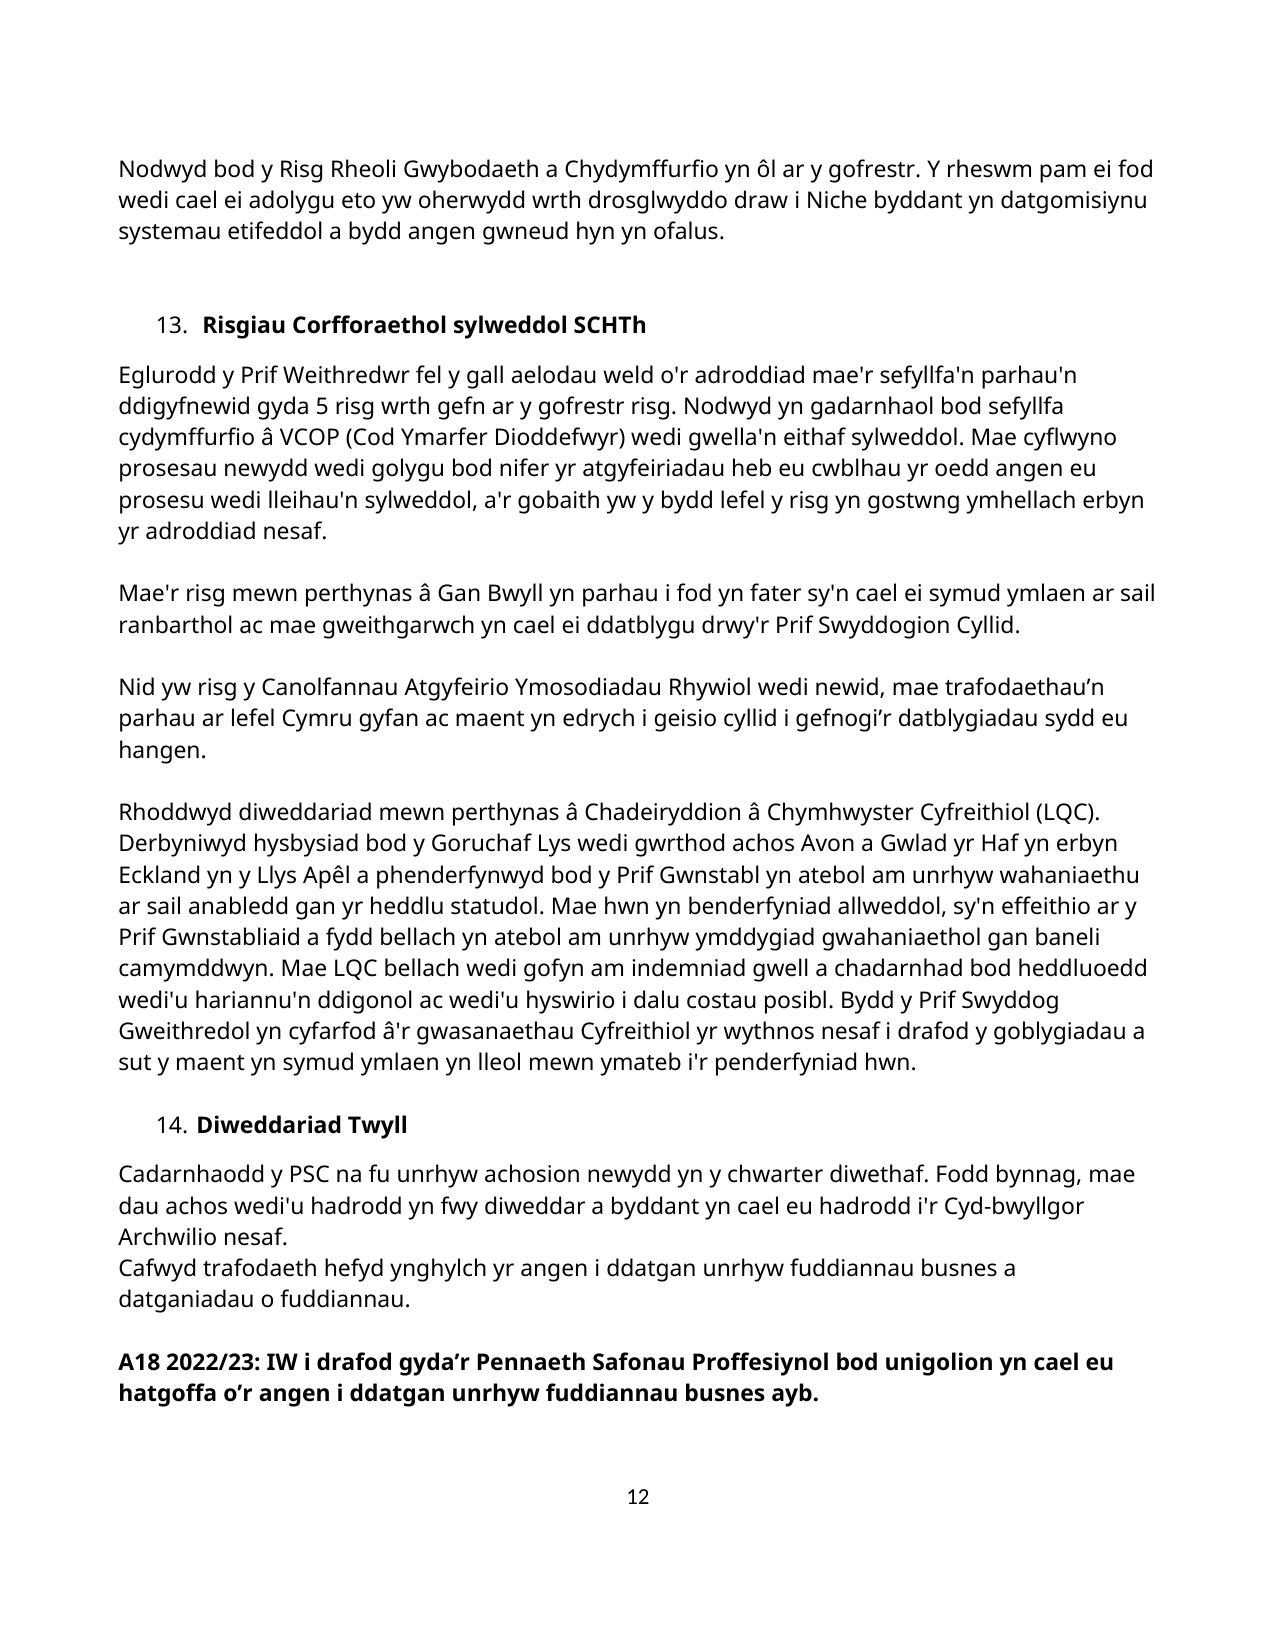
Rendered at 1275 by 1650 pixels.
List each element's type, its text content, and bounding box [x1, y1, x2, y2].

text Cadarnhaodd y PSC na fu unrhyw achosion newydd yn y chwarter diwethaf. Fodd bynnag, mae dau achos wedi'u hadrodd yn fwy diweddar a byddant yn cael eu hadrodd i'r Cyd-bwyllgor Archwilio nesaf. [118, 1158, 1157, 1252]
text Nid yw risg y Canolfannau Atgyfeirio Ymosodiadau Rhywiol wedi newid, mae trafodaethau’n parhau ar lefel Cymru gyfan ac maent yn edrych i geisio cyllid i gefnogi’r datblygiadau sydd eu hangen. [118, 671, 1157, 765]
list Risgiau Corfforaethol sylweddol SCHTh [156, 309, 1157, 340]
text Mae'r risg mewn perthynas â Gan Bwyll yn parhau i fod yn fater sy'n cael ei symud ymlaen ar sail ranbarthol ac mae gweithgarwch yn cael ei ddatblygu drwy'r Prif Swyddogion Cyllid. [118, 577, 1157, 640]
text Rhoddwyd diweddariad mewn perthynas â Chadeiryddion â Chymhwyster Cyfreithiol (LQC). Derbyniwyd hysbysiad bod y Goruchaf Lys wedi gwrthod achos Avon a Gwlad yr Haf yn erbyn Eckland yn y Llys Apêl a phenderfynwyd bod y Prif Gwnstabl yn atebol am unrhyw wahaniaethu ar sail anabledd gan yr heddlu statudol. Mae hwn yn benderfyniad allweddol, sy'n effeithio ar y Prif Gwnstabliaid a fydd bellach yn atebol am unrhyw ymddygiad gwahaniaethol gan baneli camymddwyn. Mae LQC bellach wedi gofyn am indemniad gwell a chadarnhad bod heddluoedd wedi'u hariannu'n ddigonol ac wedi'u hyswirio i dalu costau posibl. Bydd y Prif Swyddog Gweithredol yn cyfarfod â'r gwasanaethau Cyfreithiol yr wythnos nesaf i drafod y goblygiadau a sut y maent yn symud ymlaen yn lleol mewn ymateb i'r penderfyniad hwn. [118, 796, 1157, 1077]
text Eglurodd y Prif Weithredwr fel y gall aelodau weld o'r adroddiad mae'r sefyllfa'n parhau'n ddigyfnewid gyda 5 risg wrth gefn ar y gofrestr risg. Nodwyd yn gadarnhaol bod sefyllfa cydymffurfio â VCOP (Cod Ymarfer Dioddefwyr) wedi gwella'n eithaf sylweddol. Mae cyflwyno prosesau newydd wedi golygu bod nifer yr atgyfeiriadau heb eu cwblhau yr oedd angen eu prosesu wedi lleihau'n sylweddol, a'r gobaith yw y bydd lefel y risg yn gostwng ymhellach erbyn yr adroddiad nesaf. [118, 358, 1157, 546]
text A18 2022/23: IW i drafod gyda’r Pennaeth Safonau Proffesiynol bod unigolion yn cael eu hatgoffa o’r angen i ddatgan unrhyw fuddiannau busnes ayb. [118, 1346, 1157, 1408]
list Diweddariad Twyll [156, 1108, 1157, 1140]
text Nodwyd bod y Risg Rheoli Gwybodaeth a Chydymffurfio yn ôl ar y gofrestr. Y rheswm pam ei fod wedi cael ei adolygu eto yw oherwydd wrth drosglwyddo draw i Niche byddant yn datgomisiynu systemau etifeddol a bydd angen gwneud hyn yn ofalus. [118, 121, 1157, 246]
text Cafwyd trafodaeth hefyd ynghylch yr angen i ddatgan unrhyw fuddiannau busnes a datganiadau o fuddiannau. [118, 1252, 1157, 1314]
